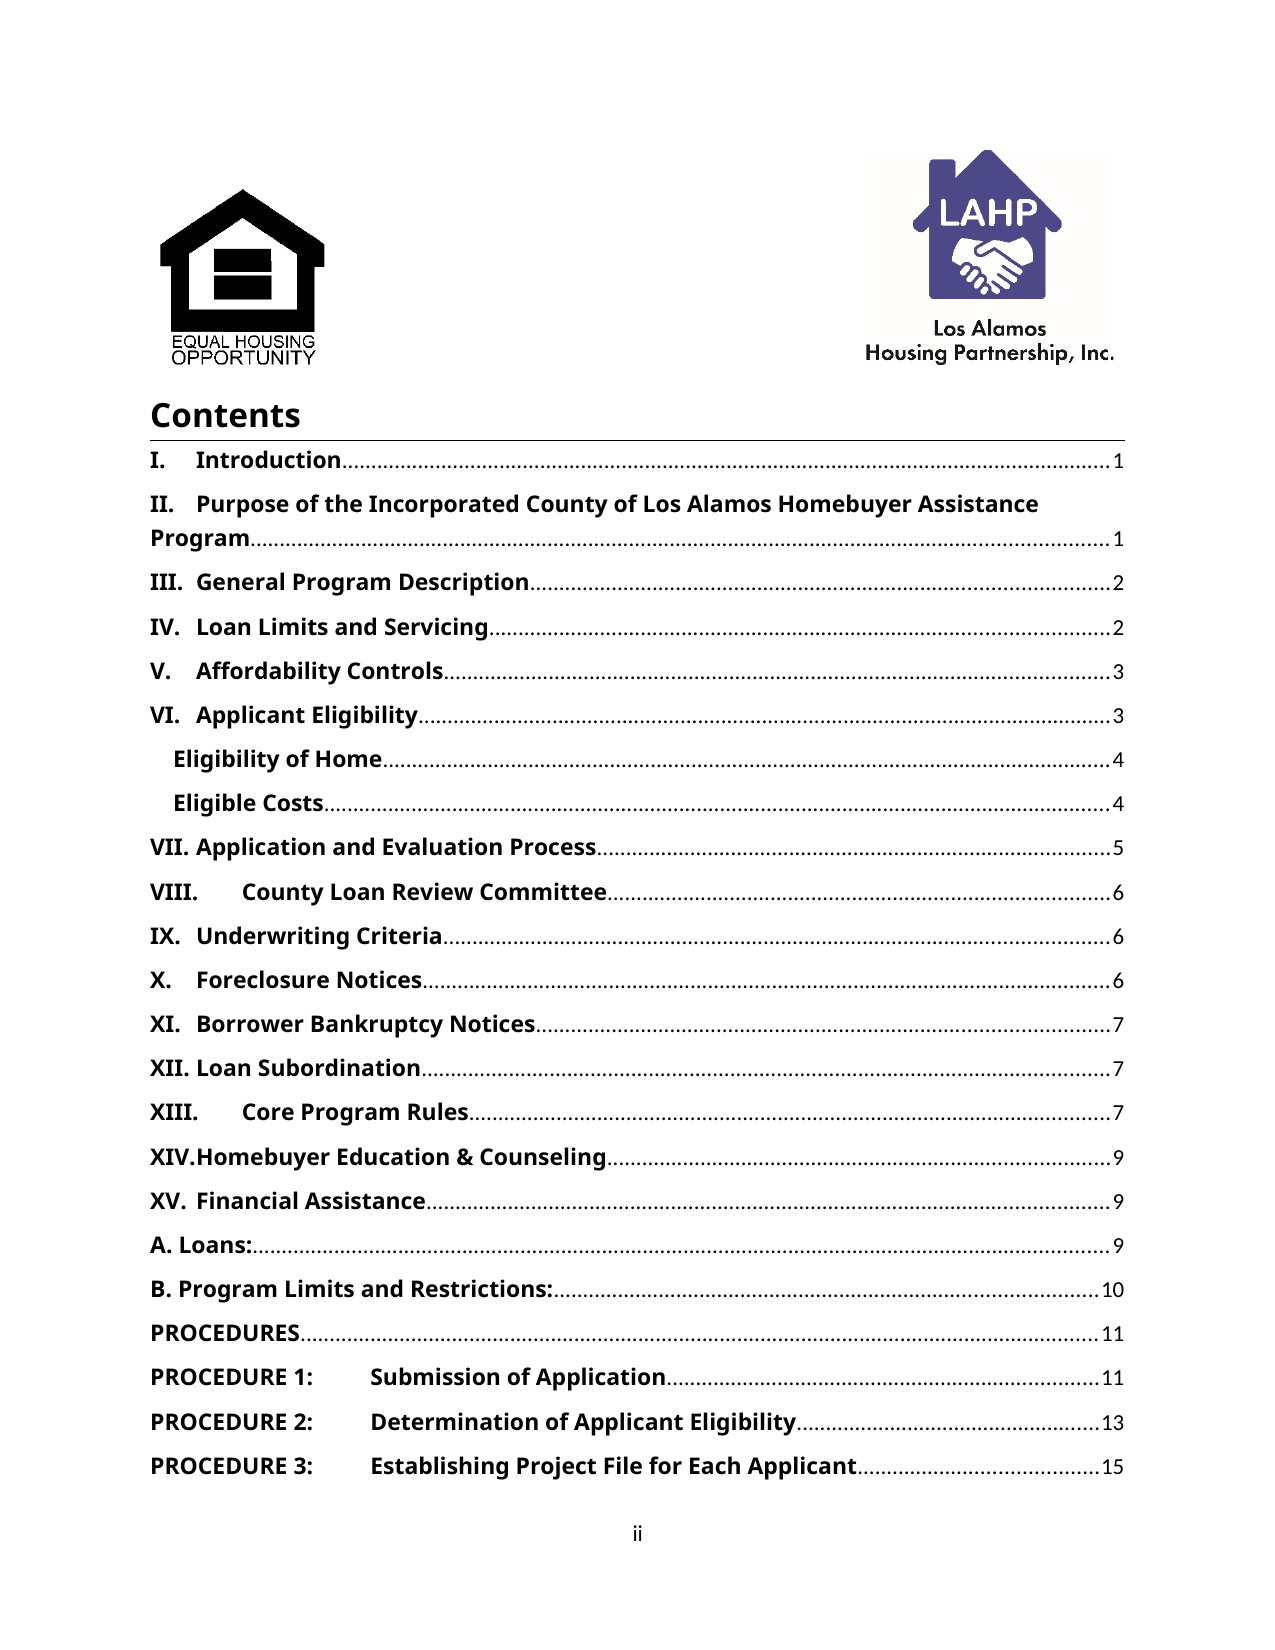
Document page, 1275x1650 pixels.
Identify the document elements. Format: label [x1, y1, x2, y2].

picture [160, 189, 325, 365]
picture [866, 150, 1114, 365]
